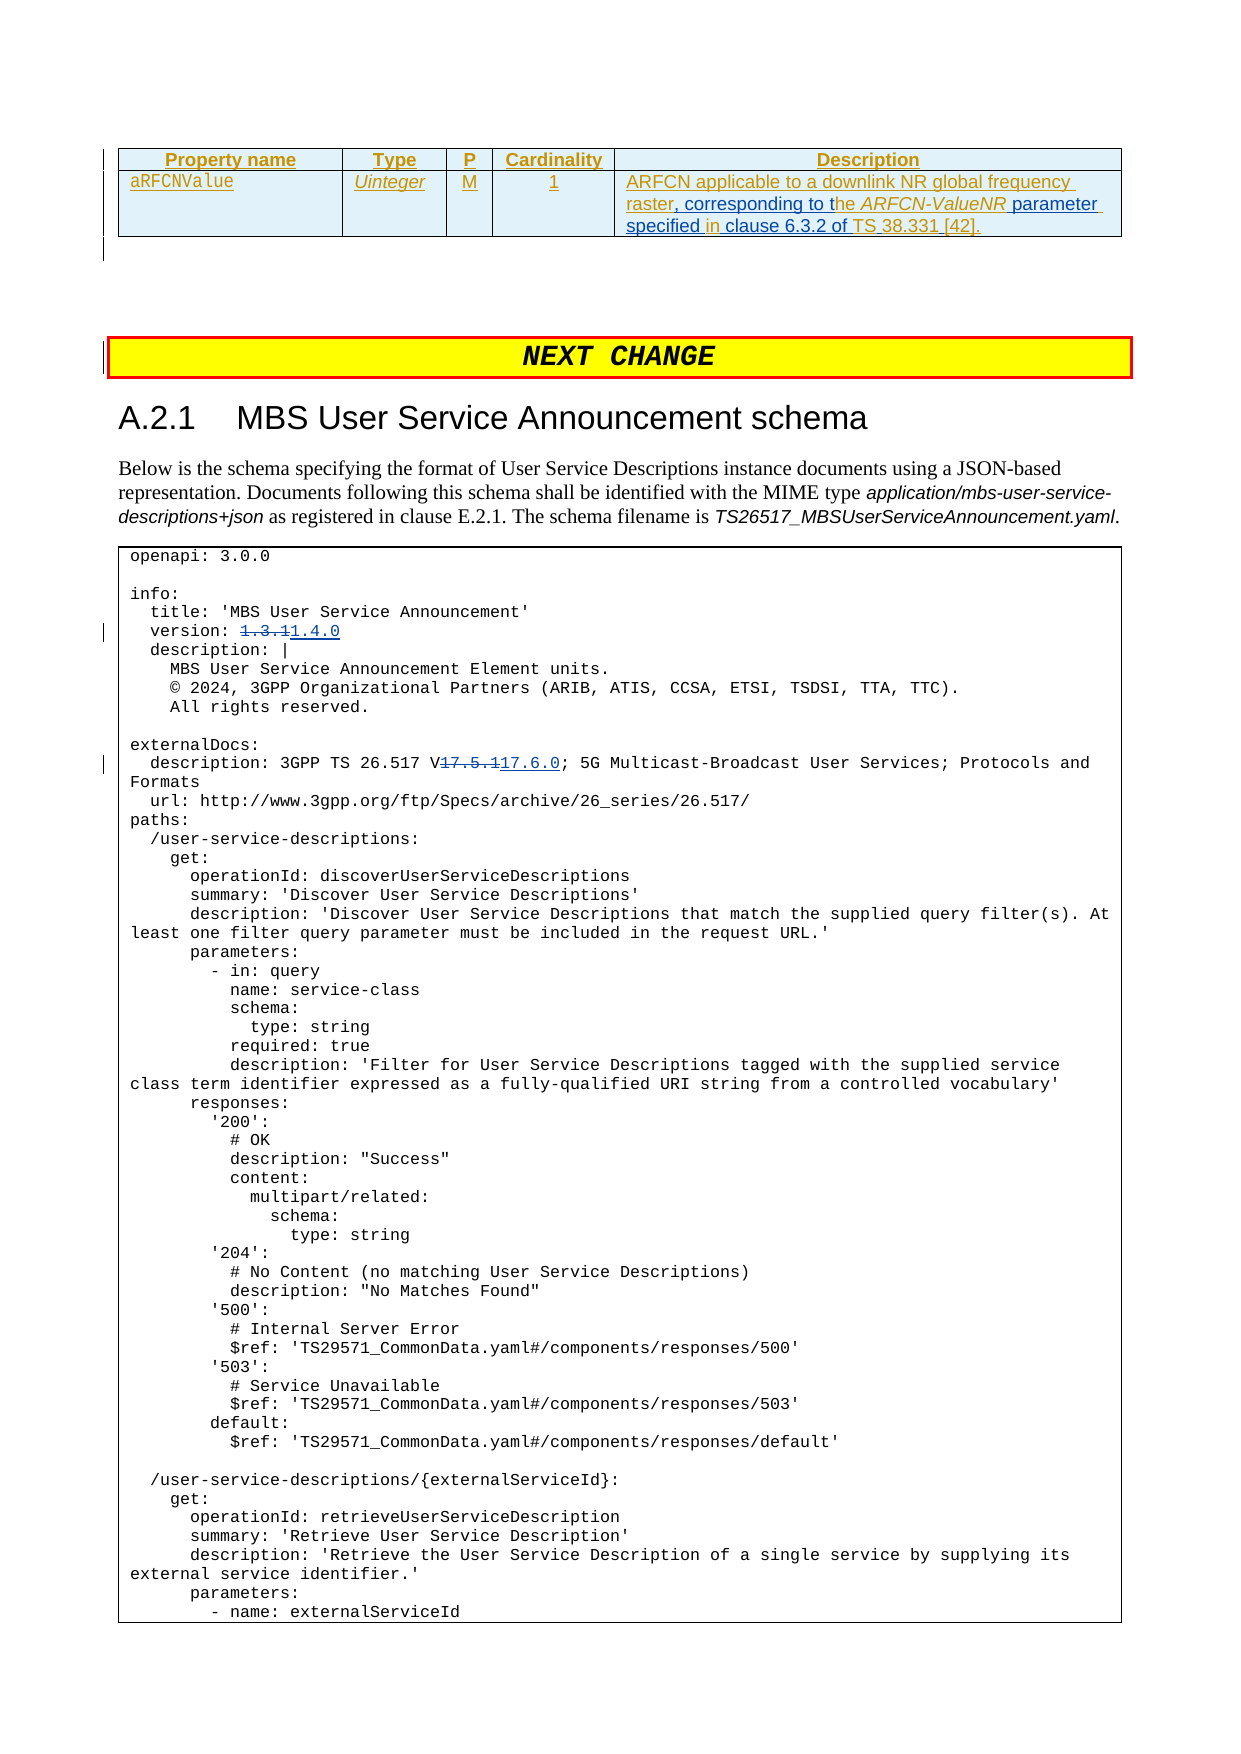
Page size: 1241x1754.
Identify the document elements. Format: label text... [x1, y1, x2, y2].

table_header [119, 548, 1121, 1622]
subtitle A.2.1 MBS User Service Announcement schema [118, 398, 1122, 437]
text Below is the schema specifying the format of User Service Descriptions instance documents using a JSON-based representation. Documents following this schema shall be identified with the MIME type application/mbs-user-service-descriptions+json as registered in clause E.2.1. The schema filename is TS26517_MBSUserServiceAnnouncement.yaml. [118, 456, 1122, 528]
text NEXT CHANGE [110, 339, 1130, 376]
